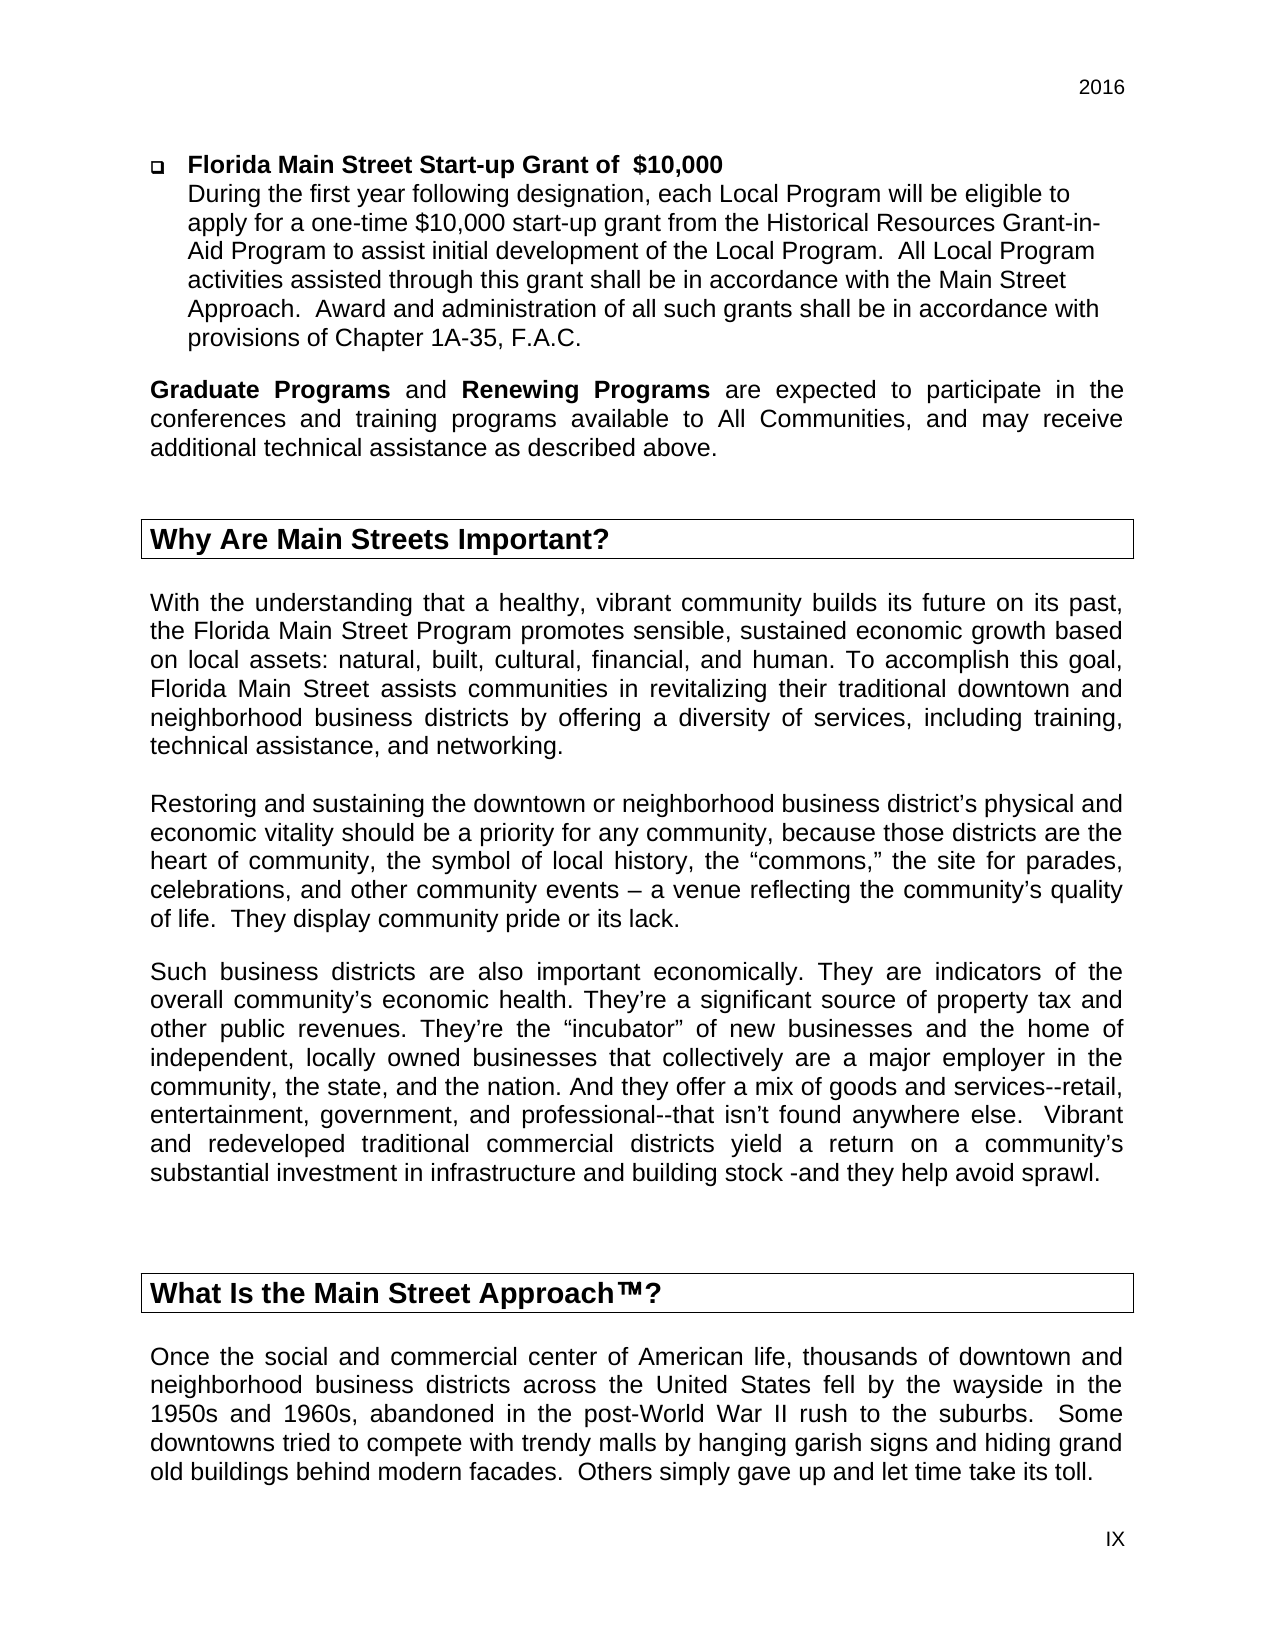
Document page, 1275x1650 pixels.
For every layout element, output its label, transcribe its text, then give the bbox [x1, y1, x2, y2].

list Start-up Grant of $10,000 [150, 150, 1125, 179]
text Such business districts are also important economically. They are indicators of the overall community’s economic health. They’re a significant source of property tax and other public revenues. They’re the “incubator” of new businesses and the home of independent, locally owned businesses that collectively are a major employer in the community, the state, and the nation. And they offer a mix of goods and services--retail, entertainment, government, and professional--that isn’t found anywhere else. Vibrant and redeveloped traditional commercial districts yield a return on a community’s substantial investment in infrastructure and building stock -and they help avoid sprawl. [150, 956, 1125, 1186]
text Restoring and sustaining the downtown or neighborhood business district’s physical and economic vitality should be a priority for any community, because those districts are the heart of community, the symbol of local history, the “commons,” the site for parades, celebrations, and other community events – a venue reflecting the community’s quality of life. They display community pride or its lack. [150, 789, 1125, 932]
text Once the social and commercial center of American life, thousands of downtown and neighborhood business districts across the fell by the wayside in the 1950s and 1960s, abandoned in the post-World War II rush to the suburbs. Some downtowns tried to compete with trendy malls by hanging garish signs and hiding grand old buildings behind modern facades. Others simply gave up and let time take its toll. [150, 1341, 1125, 1485]
text Why Are Main Streets Important? [142, 520, 1133, 558]
subtitle During the first year following designation, each Local Program will be eligible to apply for a one-time $10,000 start-up grant from the Historical Resources Grant-in-Aid Program to assist initial development of the Local Program. All Local Program activities assisted through this grant shall be in accordance with the Main Street Approach. Award and administration of all such grants shall be in accordance with provisions of Chapter 1A-35, F.A.C. [187, 179, 1125, 351]
text With the understanding that a healthy, vibrant community builds its future on its past, the Main Street Program promotes sensible, sustained economic growth based on local assets: natural, built, cultural, financial, and human. To accomplish this goal, assists communities in revitalizing their traditional downtown and neighborhood business districts by offering a diversity of services, including training, technical assistance, and networking. [150, 587, 1125, 760]
text Graduate Programs and Renewing Programs are expected to participate in the conferences and training programs available to All Communities, and may receive additional technical assistance as described above. [150, 375, 1125, 461]
subtitle What Is the Approach? [142, 1274, 1133, 1312]
